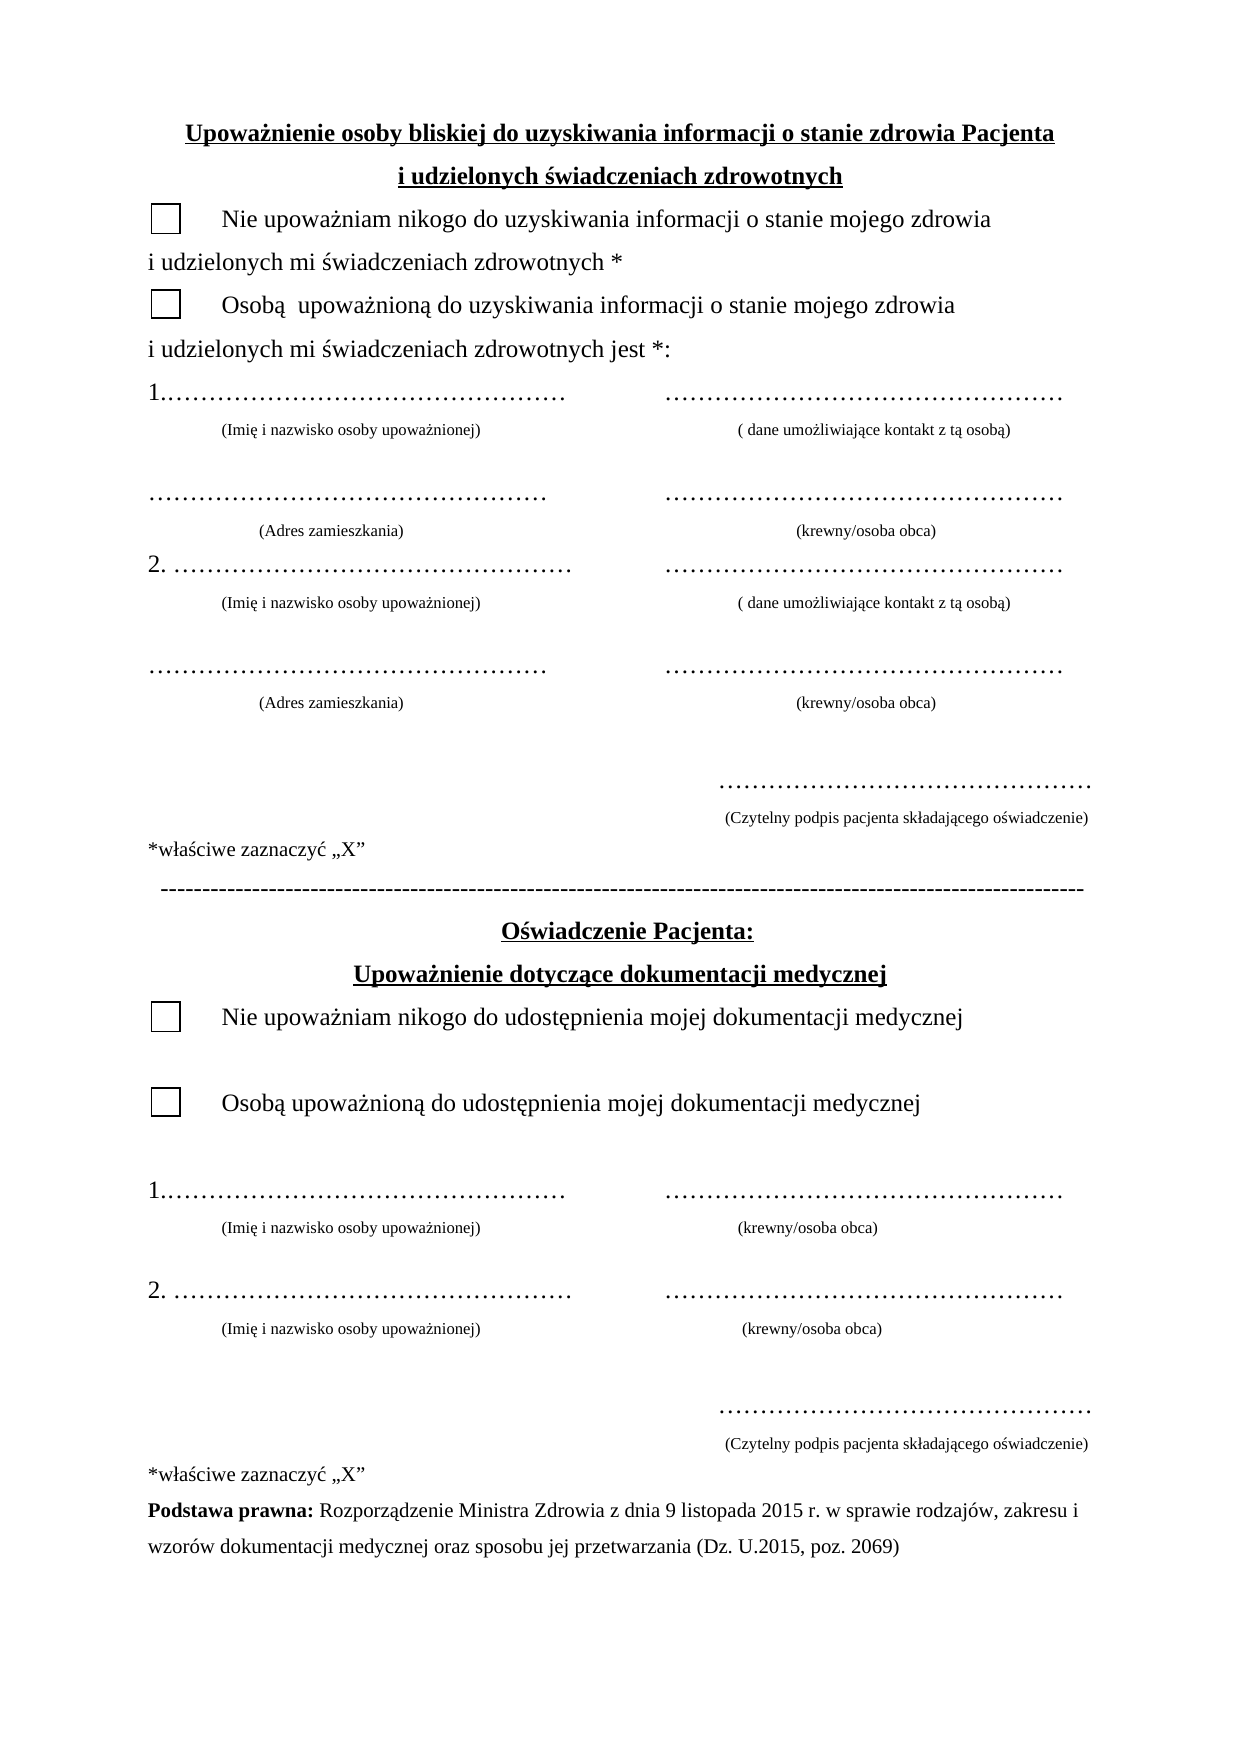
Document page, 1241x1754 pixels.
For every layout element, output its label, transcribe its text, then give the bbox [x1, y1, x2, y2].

text *właściwe zaznaczyć „X” [148, 837, 1092, 861]
text ……………………………………… [148, 765, 1092, 794]
text 1.………………………………………… ………………………………………… [148, 1175, 1092, 1203]
text Upoważnienie osoby bliskiej do uzyskiwania informacji o stanie zdrowia Pacjenta i udzielonych świadczeniach zdrowotnych [148, 118, 1092, 190]
text Podstawa prawna: Rozporządzenie Ministra Zdrowia z dnia 9 listopada 2015 r. w sprawie rodzajów, zakresu i wzorów dokumentacji medycznej oraz sposobu jej przetwarzania (Dz. U.2015, poz. 2069) [148, 1498, 1092, 1558]
text ……………………………………… [148, 1390, 1092, 1419]
text Nie upoważniam nikogo do uzyskiwania informacji o stanie mojego zdrowia i udzielonych mi świadczeniach zdrowotnych * [148, 204, 1092, 276]
text ………………………………………… ………………………………………… [148, 650, 1092, 679]
text Osobą upoważnioną do udostępnienia mojej dokumentacji medycznej [181, 1088, 1092, 1117]
text Nie upoważniam nikogo do udostępnienia mojej dokumentacji medycznej [181, 1002, 1092, 1031]
text 2. ………………………………………… ………………………………………… [148, 1275, 1092, 1304]
text Osobą upoważnioną do uzyskiwania informacji o stanie mojego zdrowia i udzielonych mi świadczeniach zdrowotnych jest *: [148, 291, 1092, 362]
text (Imię i nazwisko osoby upoważnionej) ( dane umożliwiające kontakt z tą osobą) [148, 592, 1092, 612]
text --------------------------------------------------------------------------------------------------------------- [148, 873, 1092, 902]
text ………………………………………… ………………………………………… [148, 477, 1092, 506]
text Oświadczenie Pacjenta: [148, 916, 1092, 945]
text 1.………………………………………… ………………………………………… [148, 377, 1092, 406]
text *właściwe zaznaczyć „X” [148, 1462, 1092, 1486]
text (Imię i nazwisko osoby upoważnionej) (krewny/osoba obca) [148, 1318, 1092, 1338]
text (Czytelny podpis pacjenta składającego oświadczenie) [148, 808, 1092, 827]
text (Czytelny podpis pacjenta składającego oświadczenie) [148, 1433, 1092, 1453]
text Upoważnienie dotyczące dokumentacji medycznej [148, 959, 1092, 988]
text (Imię i nazwisko osoby upoważnionej) ( dane umożliwiające kontakt z tą osobą) [148, 420, 1092, 439]
text (Imię i nazwisko osoby upoważnionej) (krewny/osoba obca) [221, 1218, 1092, 1237]
text (Adres zamieszkania) (krewny/osoba obca) [221, 693, 1092, 712]
text 2. ………………………………………… ………………………………………… [148, 549, 1092, 578]
text (Adres zamieszkania) (krewny/osoba obca) [221, 521, 1092, 540]
